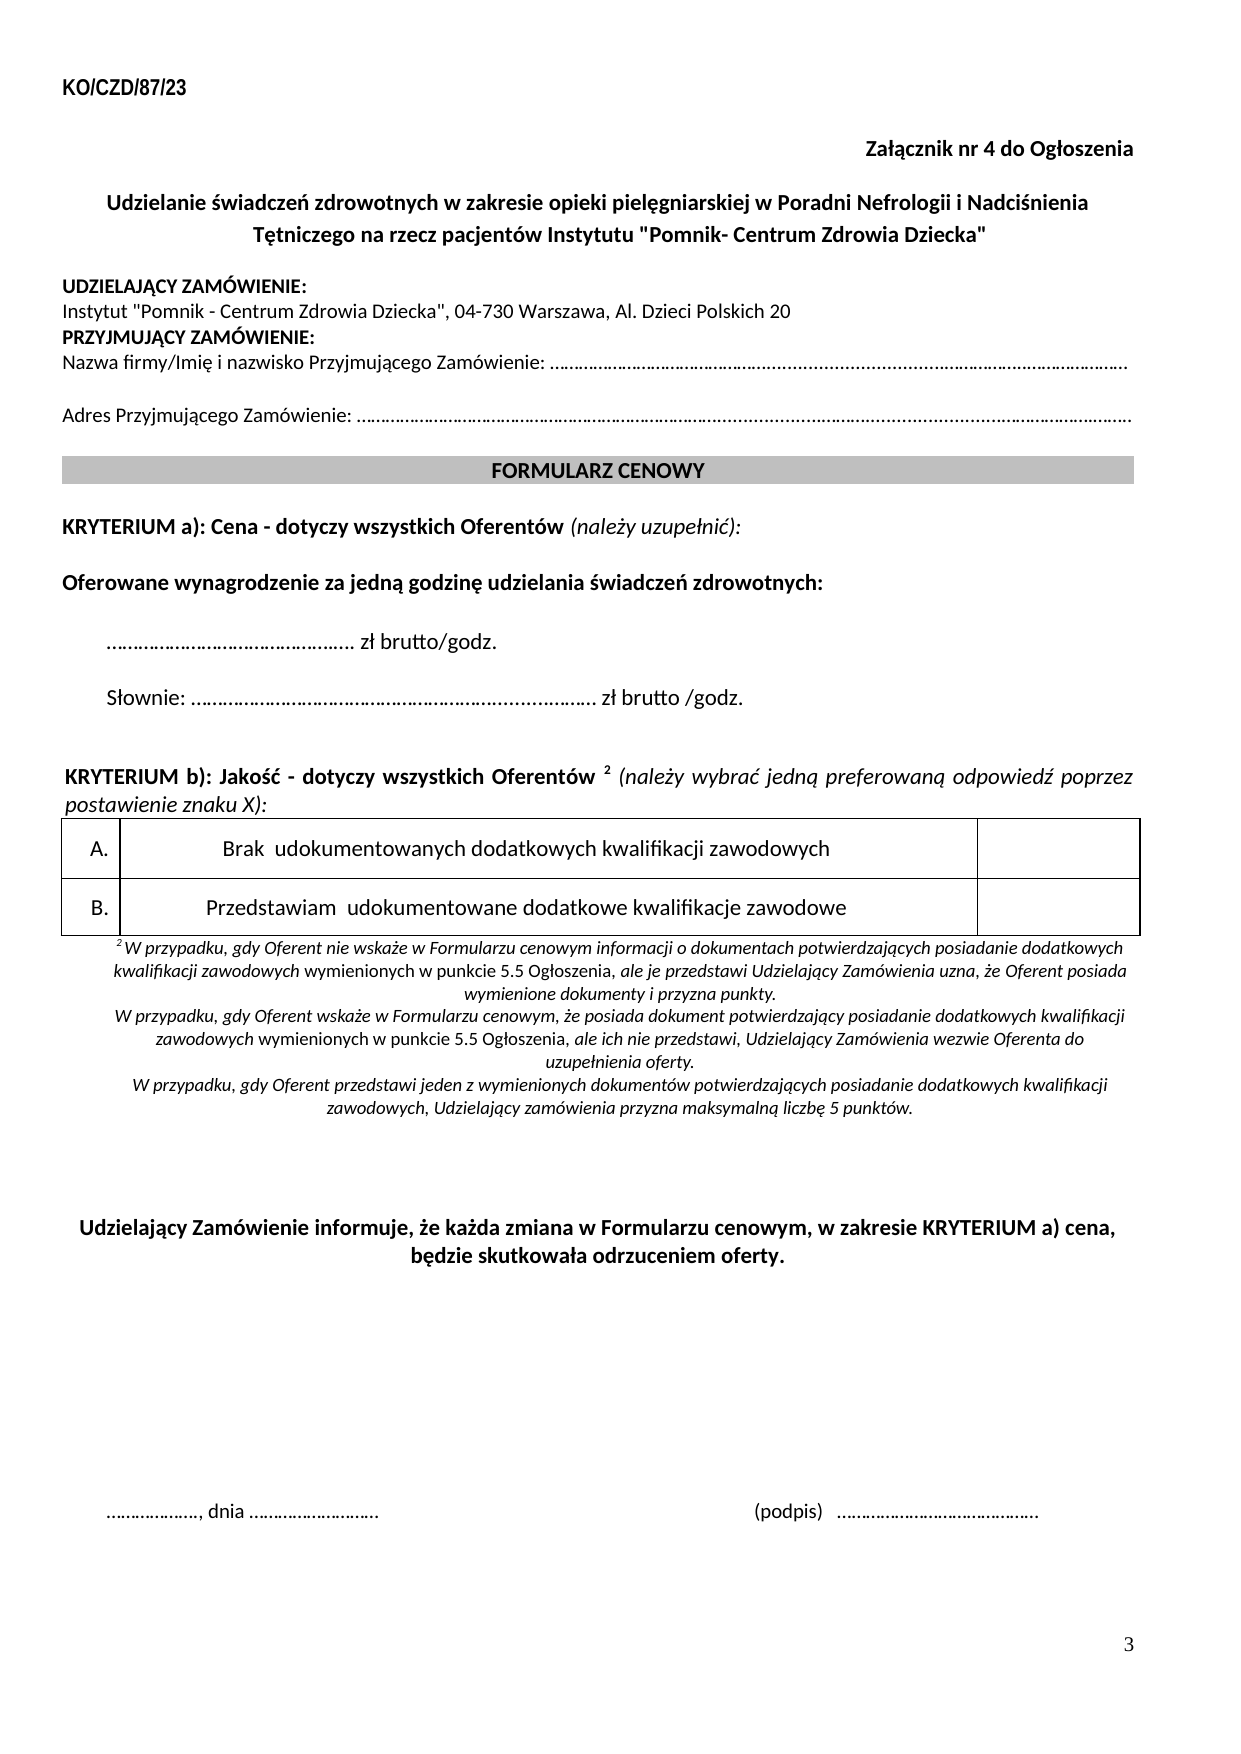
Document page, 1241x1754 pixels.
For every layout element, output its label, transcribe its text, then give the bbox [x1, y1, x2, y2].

table_header Brak udokumentowanych dodatkowych kwalifikacji zawodowych [121, 819, 977, 877]
table_cell B. [62, 879, 119, 935]
text Instytut "Pomnik - Centrum Zdrowia Dziecka", 04-730 Warszawa, Al. Dzieci Polskich 20 [62, 298, 1134, 324]
text W przypadku, gdy Oferent przedstawi jeden z wymienionych dokumentów potwierdzających posiadanie dodatkowych kwalifikacji zawodowych, Udzielający zamówienia przyzna maksymalną liczbę 5 punktów. [106, 1073, 1134, 1119]
text KRYTERIUM a): Cena - dotyczy wszystkich Oferentów (należy uzupełnić): [62, 512, 1134, 540]
text KRYTERIUM b): Jakość - dotyczy wszystkich Oferentów 2 (należy wybrać jedną preferowaną odpowiedź poprzez postawienie znaku X): [65, 762, 1134, 818]
text 2 W przypadku, gdy Oferent nie wskaże w Formularzu cenowym informacji o dokumentach potwierdzających posiadanie dodatkowych kwalifikacji zawodowych wymienionych w punkcie 5.5 Ogłoszenia, ale je przedstawi Udzielający Zamówienia uzna, że Oferent posiada wymienione dokumenty i przyzna punkty. [106, 936, 1134, 1005]
text FORMULARZ CENOWY [62, 456, 1134, 484]
table_cell Przedstawiam udokumentowane dodatkowe kwalifikacje zawodowe [121, 879, 977, 935]
text ………………., dnia ……………………… (podpis) …………………………………… [106, 1498, 1134, 1524]
table_header [978, 819, 1139, 877]
text …………………………………….…. zł brutto/godz. [106, 627, 1134, 655]
text Słownie: …………………………………………………..........……… zł brutto /godz. [106, 683, 1134, 711]
text Udzielający ZamówieniE: [62, 273, 1134, 298]
text Udzielanie świadczeń zdrowotnych w zakresie opieki pielęgniarskiej w Poradni Nefrologii i Nadciśnienia Tętniczego na rzecz pacjentów Instytutu "Pomnik- Centrum Zdrowia Dziecka" [62, 188, 1134, 248]
text Załącznik nr 4 do Ogłoszenia [106, 134, 1134, 162]
text W przypadku, gdy Oferent wskaże w Formularzu cenowym, że posiada dokument potwierdzający posiadanie dodatkowych kwalifikacji zawodowych wymienionych w punkcie 5.5 Ogłoszenia, ale ich nie przedstawi, Udzielający Zamówienia wezwie Oferenta do uzupełnienia oferty. [106, 1005, 1134, 1073]
text Adres Przyjmującego Zamówienie: …………………………………………………………………....................………..........................……………….…….. [62, 403, 1134, 428]
table_header A. [62, 819, 119, 877]
text Udzielający Zamówienie informuje, że każda zmiana w Formularzu cenowym, w zakresie KRYTERIUM a) cena, będzie skutkowała odrzuceniem oferty. [62, 1213, 1134, 1269]
text PRZYJMUJĄCY ZAMÓWIENIE: [62, 324, 1134, 349]
text Oferowane wynagrodzenie za jedną godzinę udzielania świadczeń zdrowotnych: [62, 568, 1134, 596]
table_cell [978, 879, 1139, 935]
text Nazwa firmy/Imię i nazwisko Przyjmującego Zamówienie: ………………………………………..................................……………..………………… [62, 349, 1134, 375]
